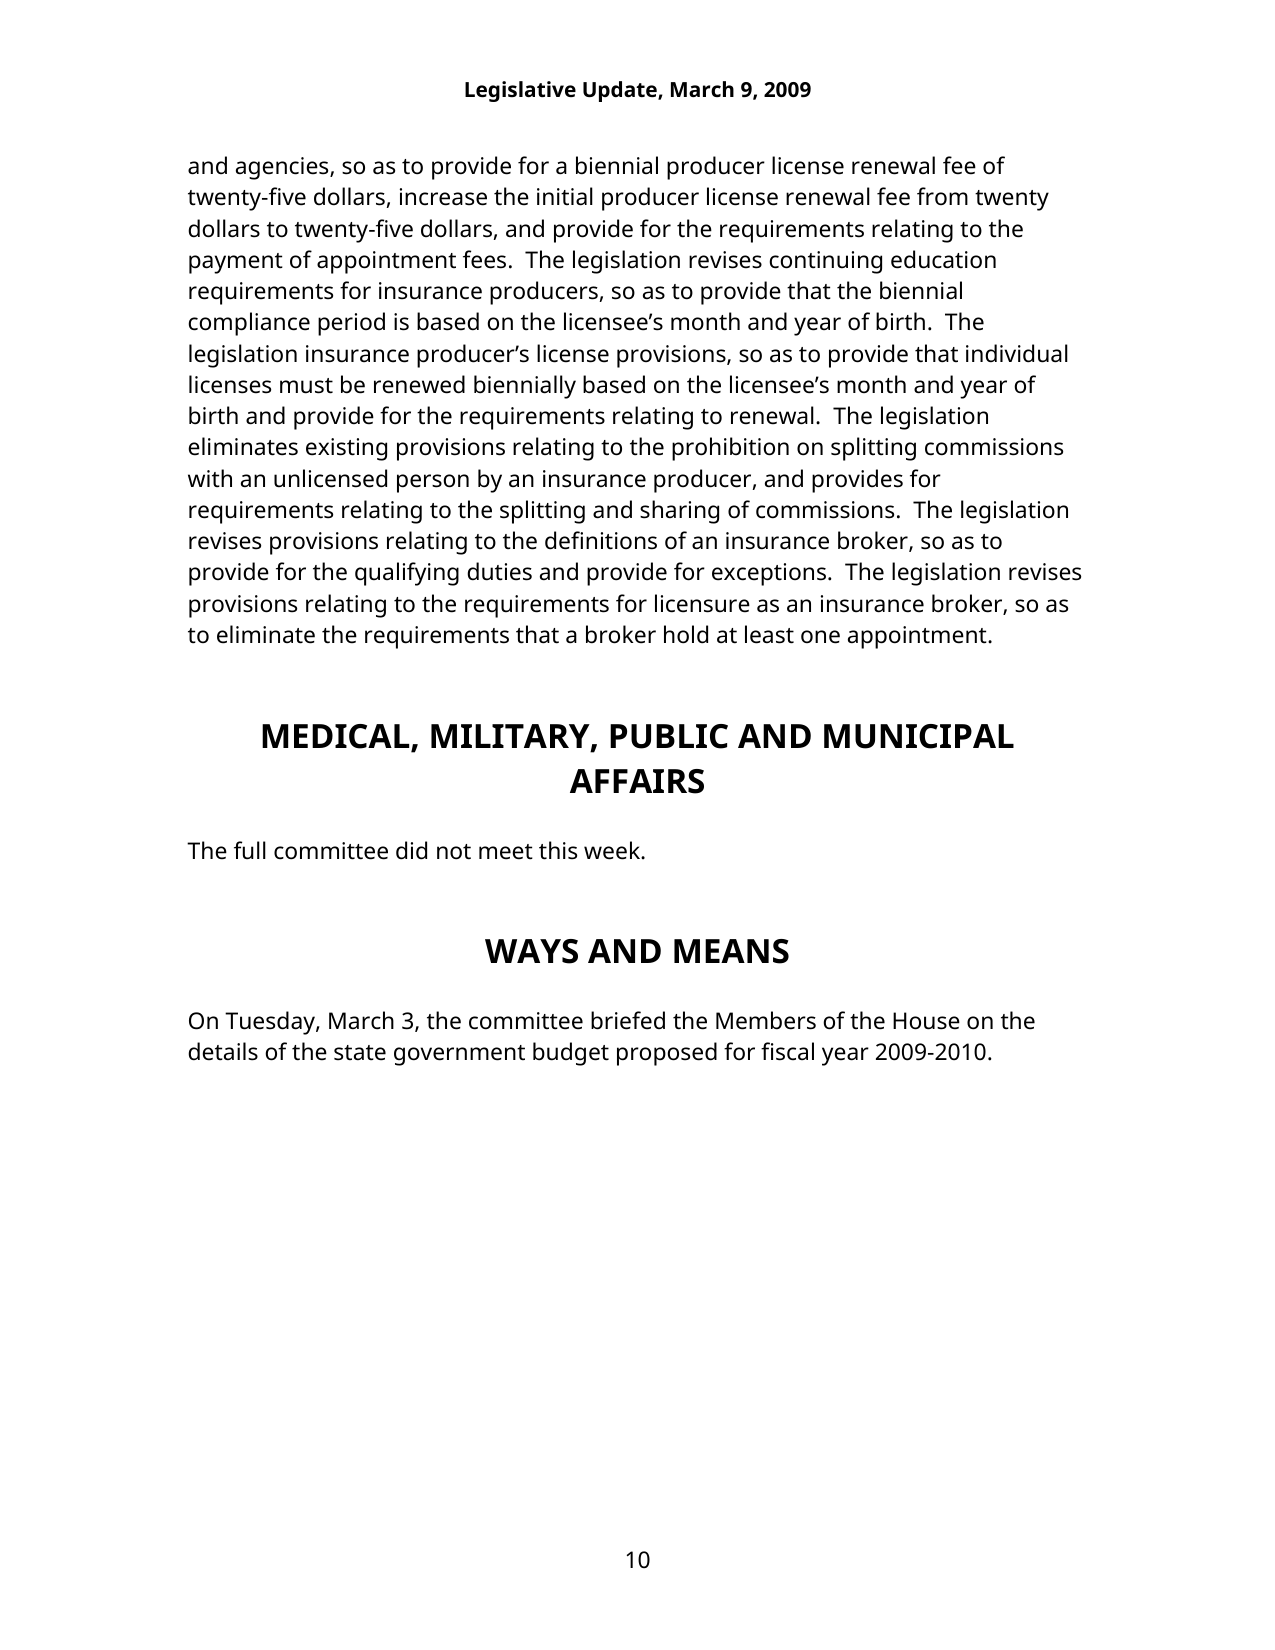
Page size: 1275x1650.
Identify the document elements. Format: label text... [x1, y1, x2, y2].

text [187, 150, 1087, 650]
text The full committee did not meet this week. [187, 834, 1087, 866]
text MEDICAL, MILITARY, PUBLIC AND MUNICIPAL AFFAIRS [187, 712, 1087, 803]
text WAYS AND MEANS [187, 928, 1087, 974]
text On Tuesday, March 3, the committee briefed the Members of the House on the details of the state government budget proposed for fiscal year 2009-2010. [187, 1005, 1087, 1067]
